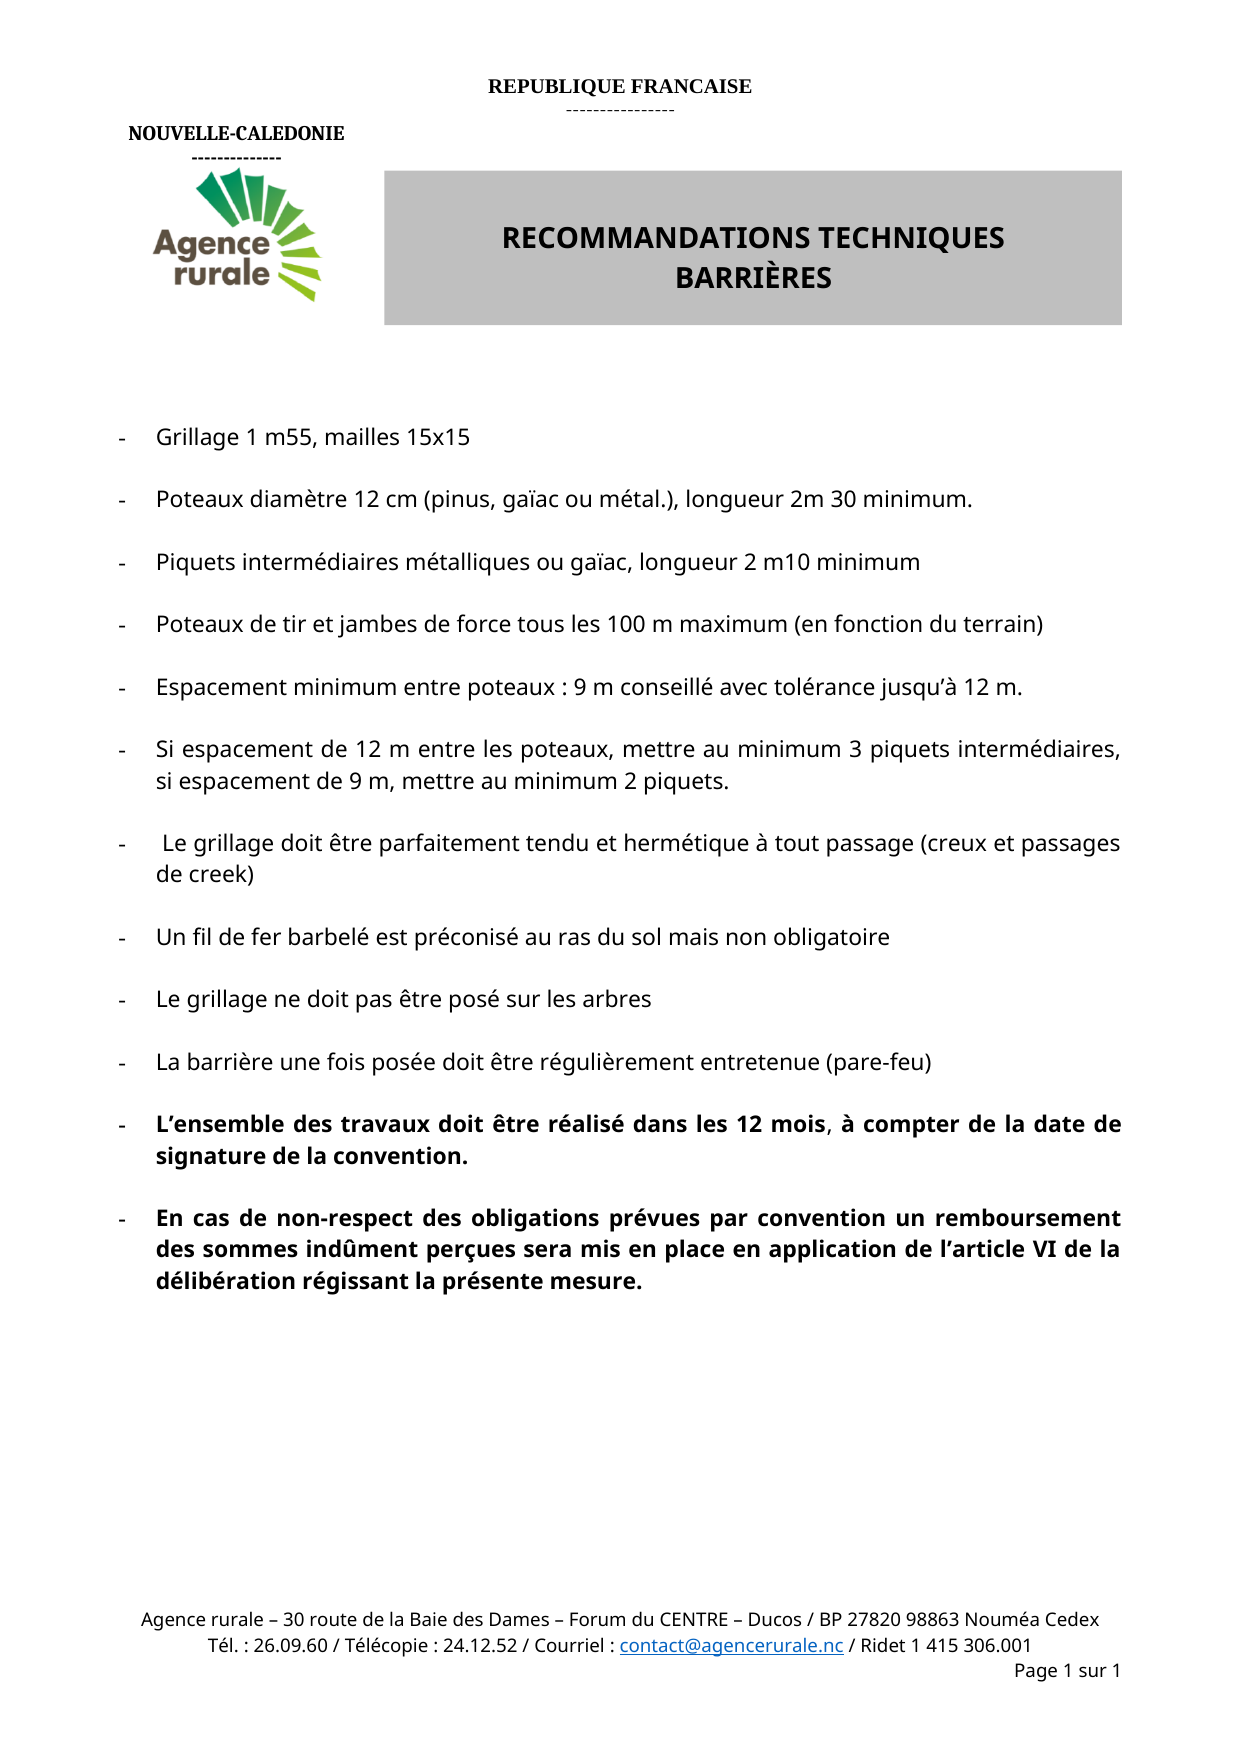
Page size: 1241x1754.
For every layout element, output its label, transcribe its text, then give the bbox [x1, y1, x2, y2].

list Le grillage ne doit pas être posé sur les arbres [118, 983, 1122, 1014]
list L’ensemble des travaux doit être réalisé dans les 12 mois, à compter de la date de signature de la convention. [118, 1108, 1122, 1171]
list Grillage 1 m55, mailles 15x15 [118, 421, 1122, 452]
list Poteaux de tir et jambes de force tous les 100 m maximum (en fonction du terrain) [118, 608, 1122, 639]
list Si espacement de 12 m entre les poteaux, mettre au minimum 3 piquets intermédiaires, si espacement de 9 m, mettre au minimum 2 piquets. [118, 733, 1122, 796]
list Le grillage doit être parfaitement tendu et hermétique à tout passage (creux et passages de creek) [118, 827, 1122, 889]
text -------------- [118, 146, 354, 170]
picture [127, 170, 339, 348]
list La barrière une fois posée doit être régulièrement entretenue (pare-feu) [118, 1046, 1122, 1077]
list Un fil de fer barbelé est préconisé au ras du sol mais non obligatoire [118, 921, 1122, 952]
list En cas de non-respect des obligations prévues par convention un remboursement des sommes indûment perçues sera mis en place en application de l’article VI de la délibération régissant la présente mesure. [118, 1202, 1122, 1296]
list Espacement minimum entre poteaux : 9 m conseillé avec tolérance jusqu’à 12 m. [118, 671, 1122, 702]
title REPUBLIQUE FRANCAISE [118, 74, 1122, 98]
text ---------------- [118, 98, 1122, 122]
list Poteaux diamètre 12 cm (pinus, gaïac ou métal.), longueur 2m 30 minimum. [118, 483, 1122, 514]
text NOUVELLE-CALEDONIE [118, 122, 354, 146]
list Piquets intermédiaires métalliques ou gaïac, longueur 2 m10 minimum [118, 546, 1122, 577]
